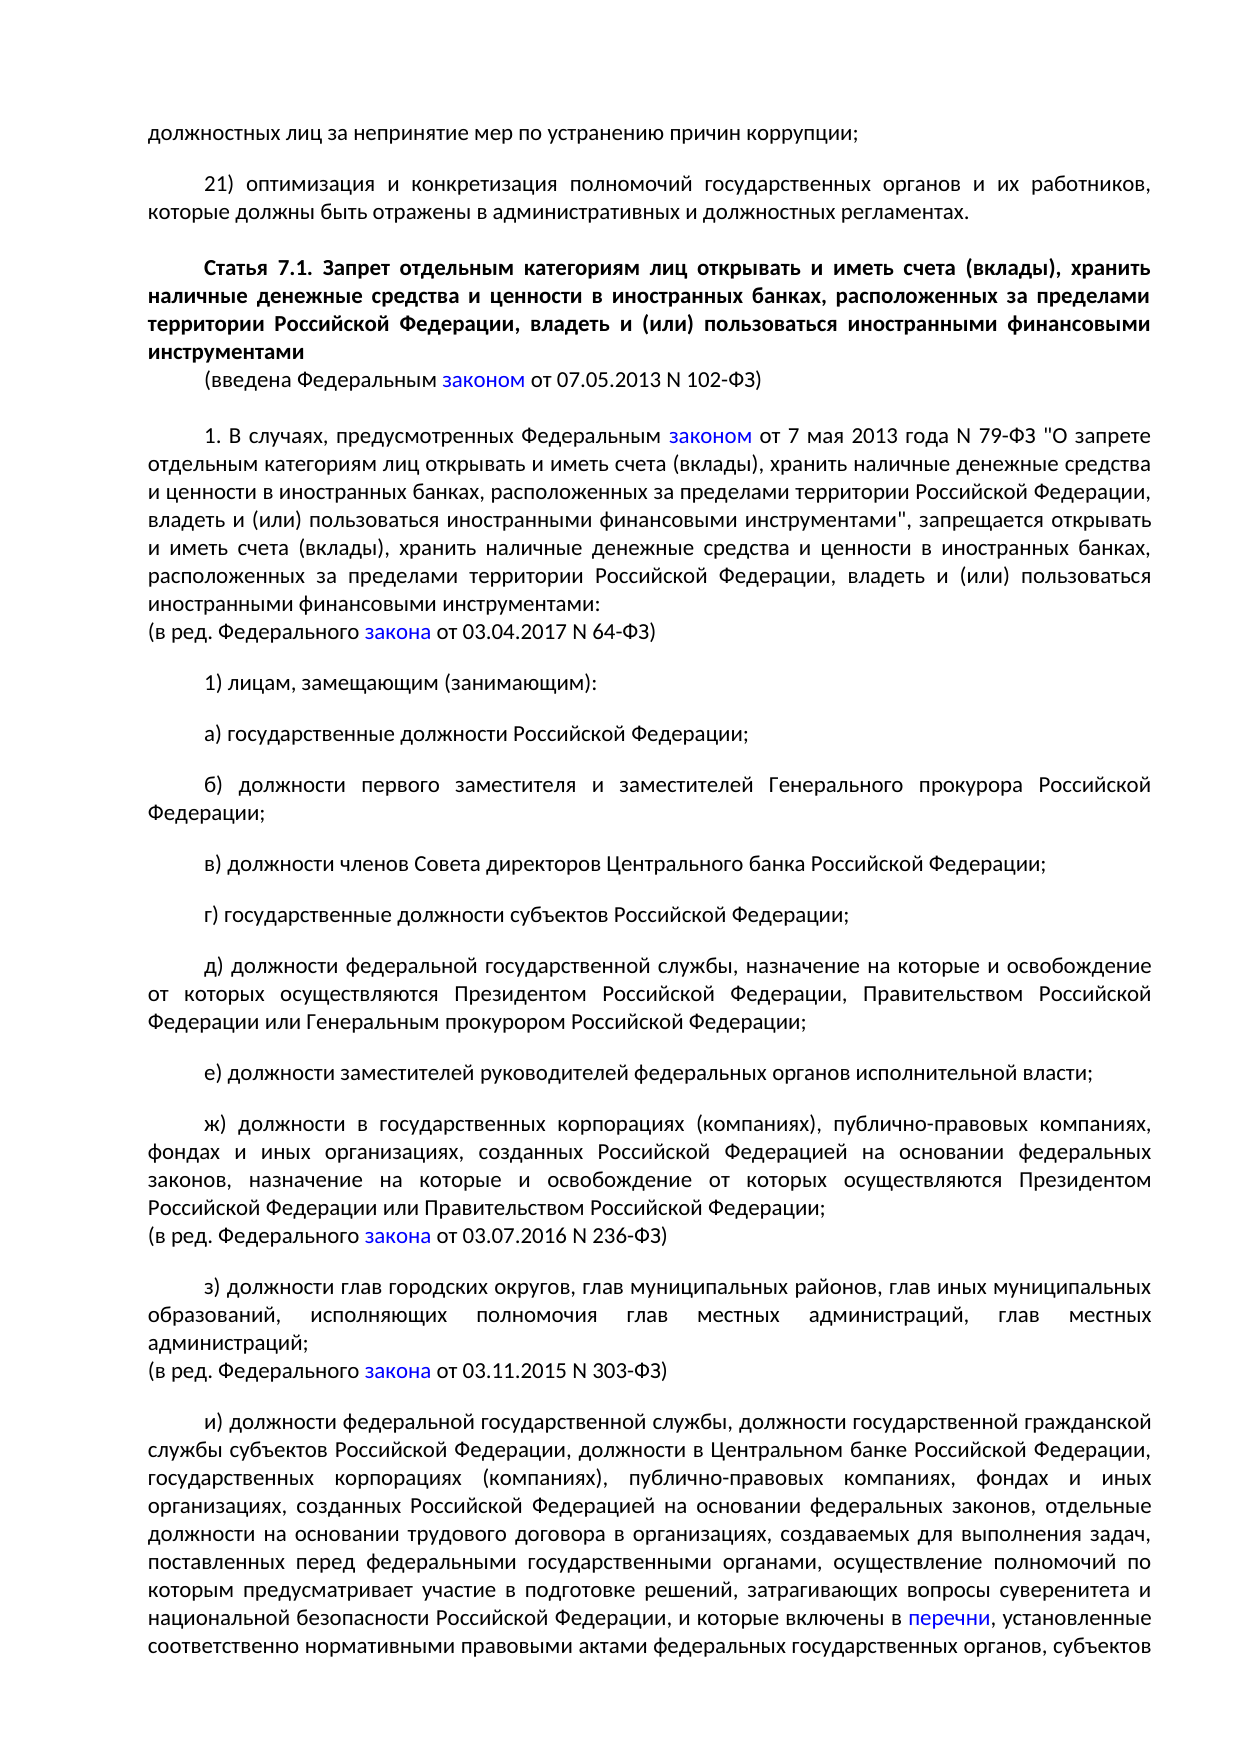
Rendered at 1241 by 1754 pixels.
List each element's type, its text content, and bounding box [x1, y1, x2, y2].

text г) государственные должности субъектов Российской Федерации; [148, 900, 1152, 928]
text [148, 1407, 1152, 1659]
text д) должности федеральной государственной службы, назначение на которые и освобождение от которых осуществляются Президентом Российской Федерации, Правительством Российской Федерации или Генеральным прокурором Российской Федерации; [148, 951, 1152, 1035]
text е) должности заместителей руководителей федеральных органов исполнительной власти; [148, 1058, 1152, 1086]
text (в ред. Федерального закона от 03.11.2015 N 303-ФЗ) [148, 1356, 1152, 1384]
text 1. В случаях, предусмотренных Федеральным законом от 7 мая 2013 года N 79-ФЗ "О запрете отдельным категориям лиц открывать и иметь счета (вклады), хранить наличные денежные средства и ценности в иностранных банках, расположенных за пределами территории Российской Федерации, владеть и (или) пользоваться иностранными финансовыми инструментами", запрещается открывать и иметь счета (вклады), хранить наличные денежные средства и ценности в иностранных банках, расположенных за пределами территории Российской Федерации, владеть и (или) пользоваться иностранными финансовыми инструментами: [148, 421, 1152, 617]
text (введена Федеральным законом от 07.05.2013 N 102-ФЗ) [148, 365, 1152, 393]
text а) государственные должности Российской Федерации; [148, 719, 1152, 747]
text (в ред. Федерального закона от 03.04.2017 N 64-ФЗ) [148, 617, 1152, 645]
title Статья 7.1. Запрет отдельным категориям лиц открывать и иметь счета (вклады), хранить наличные денежные средства и ценности в иностранных банках, расположенных за пределами территории Российской Федерации, владеть и (или) пользоваться иностранными финансовыми инструментами [148, 253, 1152, 365]
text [148, 118, 1152, 146]
text ж) должности в государственных корпорациях (компаниях), публично-правовых компаниях, фондах и иных организациях, созданных Российской Федерацией на основании федеральных законов, назначение на которые и освобождение от которых осуществляются Президентом Российской Федерации или Правительством Российской Федерации; [148, 1109, 1152, 1221]
text (в ред. Федерального закона от 03.07.2016 N 236-ФЗ) [148, 1221, 1152, 1249]
text 1) лицам, замещающим (занимающим): [148, 668, 1152, 696]
text в) должности членов Совета директоров Центрального банка Российской Федерации; [148, 849, 1152, 877]
text 21) оптимизация и конкретизация полномочий государственных органов и их работников, которые должны быть отражены в административных и должностных регламентах. [148, 169, 1152, 225]
text з) должности глав городских округов, глав муниципальных районов, глав иных муниципальных образований, исполняющих полномочия глав местных администраций, глав местных администраций; [148, 1272, 1152, 1356]
text б) должности первого заместителя и заместителей Генерального прокурора Российской Федерации; [148, 770, 1152, 826]
